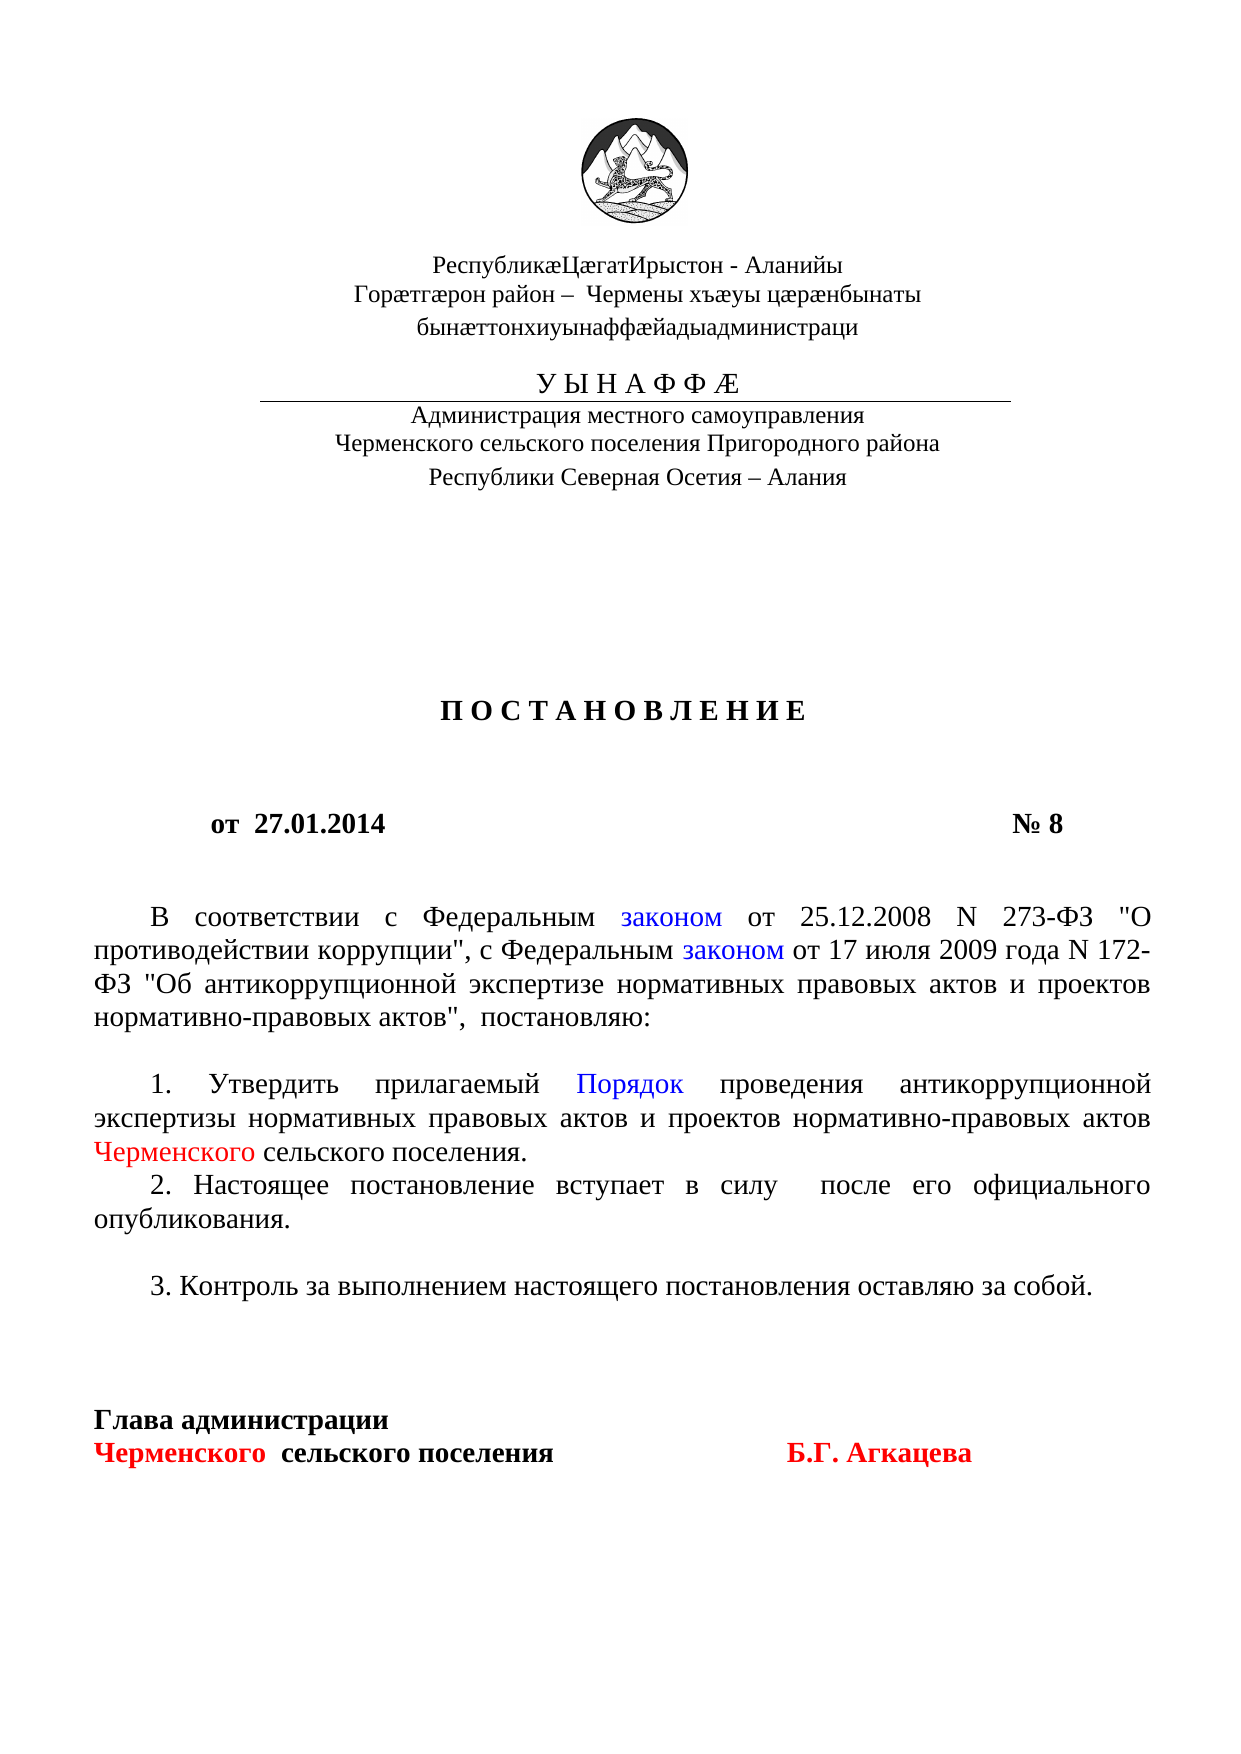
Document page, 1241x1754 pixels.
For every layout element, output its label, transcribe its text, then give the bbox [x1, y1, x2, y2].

table_header [83, 118, 1157, 251]
text Горæтгæрон район – Чермены хъæуы цæрæнбынаты бынæттонхиуынаффæйадыадминистраци [123, 279, 1152, 341]
text Черменского сельского поселения Б.Г. Агкацева [94, 1436, 1152, 1469]
text 2. Настоящее постановление вступает в силу после его официального опубликования. [94, 1167, 1152, 1234]
text РеспубликæЦæгатИрыстон - Аланийы [123, 251, 1152, 279]
text 3. Контроль за выполнением настоящего постановления оставляю за собой. [94, 1268, 1152, 1301]
text от 27.01.2014 № 8 [94, 806, 1152, 839]
text П О С Т А Н О В Л Е Н И Е [94, 693, 1152, 727]
text В соответствии с Федеральным законом от 25.12.2008 N 273-ФЗ "О противодействии коррупции", с Федеральным законом от 17 июля 2009 года N 172-ФЗ "Об антикоррупционной экспертизе нормативных правовых актов и проектов нормативно-правовых актов", постановляю: [94, 899, 1152, 1033]
text Глава администрации [94, 1402, 1152, 1436]
text Администрация местного самоуправления [123, 400, 1152, 428]
text 1. Утвердить прилагаемый Порядок проведения антикоррупционной экспертизы нормативных правовых актов и проектов нормативно-правовых актов Черменского сельского поселения. [94, 1067, 1152, 1167]
text Черменского сельского поселения Пригородного района Республики Северная Осетия – Алания [123, 428, 1152, 490]
picture [580, 118, 689, 226]
text У Ы Н А Ф Ф Æ [123, 366, 1152, 400]
